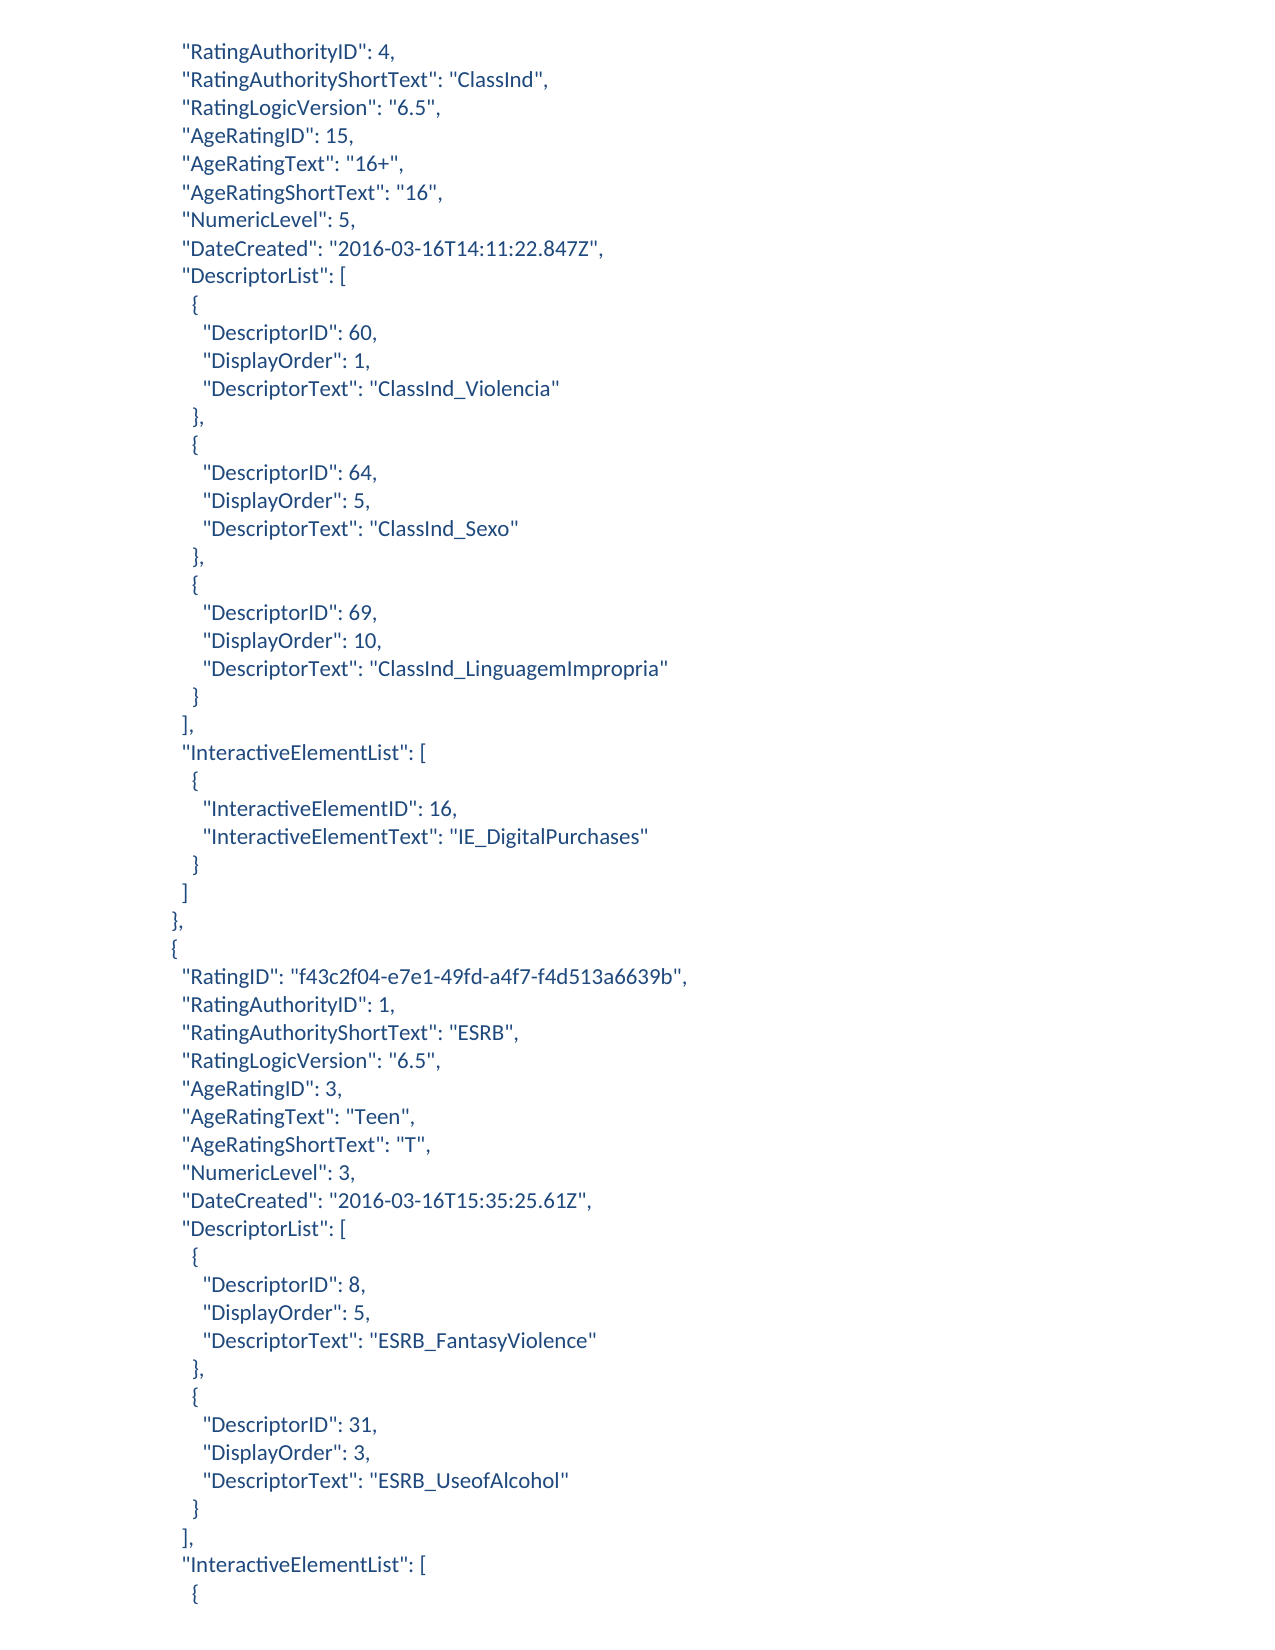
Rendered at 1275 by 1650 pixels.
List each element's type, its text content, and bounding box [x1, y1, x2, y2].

text { [150, 290, 1200, 318]
text "DisplayOrder": 1, [150, 346, 1200, 374]
text "InteractiveElementList": [ [150, 738, 1200, 766]
text "AgeRatingID": 15, [150, 122, 1200, 149]
text "NumericLevel": 5, [150, 206, 1200, 234]
text "DateCreated": "2016-03-16T15:35:25.61Z", [150, 1186, 1200, 1214]
text }, [150, 402, 1200, 430]
text "DescriptorID": 69, [150, 598, 1200, 626]
text "InteractiveElementText": "IE_DigitalPurchases" [150, 822, 1200, 850]
text "InteractiveElementList": [ [150, 1551, 1200, 1579]
text "AgeRatingText": "Teen", [150, 1102, 1200, 1130]
text "RatingLogicVersion": "6.5", [150, 1046, 1200, 1074]
text "DateCreated": "2016-03-16T14:11:22.847Z", [150, 234, 1200, 262]
text } [150, 1494, 1200, 1523]
text { [150, 934, 1200, 962]
text }, [150, 1354, 1200, 1382]
text { [150, 570, 1200, 598]
text "DisplayOrder": 5, [150, 1298, 1200, 1326]
text }, [150, 542, 1200, 570]
text "AgeRatingShortText": "T", [150, 1130, 1200, 1158]
text } [150, 682, 1200, 710]
text ], [150, 1523, 1200, 1551]
text "RatingAuthorityID": 4, [150, 37, 1200, 66]
text ] [150, 878, 1200, 906]
text "RatingAuthorityShortText": "ClassInd", [150, 66, 1200, 93]
text { [150, 1382, 1200, 1411]
text "InteractiveElementID": 16, [150, 794, 1200, 822]
text } [150, 850, 1200, 878]
text "DescriptorText": "ESRB_UseofAlcohol" [150, 1467, 1200, 1494]
text "DescriptorText": "ClassInd_LinguagemImpropria" [150, 654, 1200, 682]
text "DescriptorID": 64, [150, 458, 1200, 486]
text { [150, 766, 1200, 794]
text }, [150, 906, 1200, 934]
text { [150, 1242, 1200, 1270]
text "DescriptorID": 31, [150, 1411, 1200, 1438]
text "RatingLogicVersion": "6.5", [150, 93, 1200, 122]
text "DisplayOrder": 5, [150, 486, 1200, 514]
text "DescriptorText": "ESRB_FantasyViolence" [150, 1326, 1200, 1354]
text "AgeRatingID": 3, [150, 1074, 1200, 1102]
text { [150, 430, 1200, 458]
text "RatingID": "f43c2f04-e7e1-49fd-a4f7-f4d513a6639b", [150, 962, 1200, 990]
text ], [150, 710, 1200, 738]
text "RatingAuthorityShortText": "ESRB", [150, 1018, 1200, 1046]
text "DisplayOrder": 10, [150, 626, 1200, 654]
text "DescriptorList": [ [150, 1214, 1200, 1242]
text "RatingAuthorityID": 1, [150, 990, 1200, 1018]
text "AgeRatingText": "16+", [150, 149, 1200, 178]
text "DescriptorList": [ [150, 262, 1200, 290]
text "DescriptorText": "ClassInd_Violencia" [150, 374, 1200, 402]
text "NumericLevel": 3, [150, 1158, 1200, 1186]
text "DescriptorID": 8, [150, 1270, 1200, 1298]
text "DisplayOrder": 3, [150, 1438, 1200, 1467]
text { [150, 1579, 1200, 1607]
text "DescriptorID": 60, [150, 318, 1200, 346]
text "AgeRatingShortText": "16", [150, 178, 1200, 206]
text "DescriptorText": "ClassInd_Sexo" [150, 514, 1200, 542]
